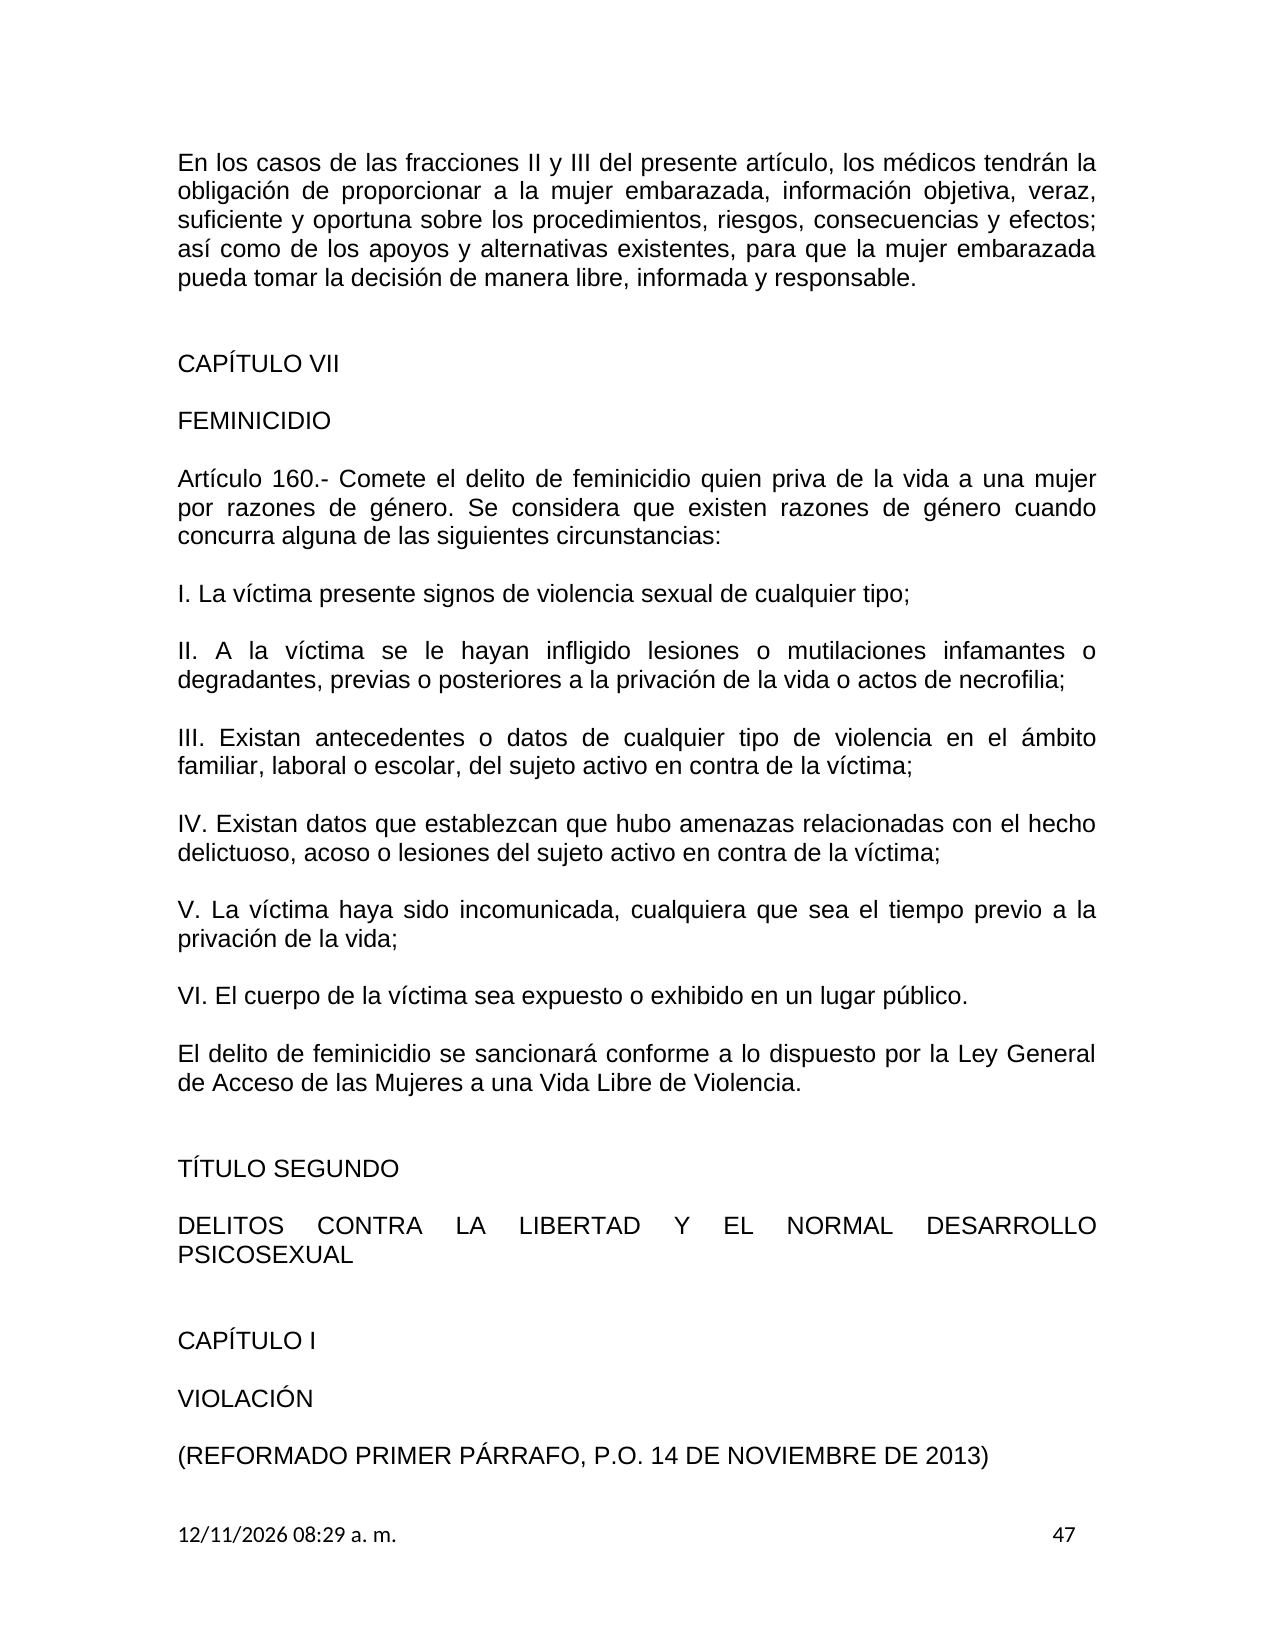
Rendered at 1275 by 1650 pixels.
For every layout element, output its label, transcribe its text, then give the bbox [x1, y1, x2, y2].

text DELITOS CONTRA LA LIBERTAD Y EL NORMAL DESARROLLO PSICOSEXUAL [177, 1211, 1098, 1269]
text CAPÍTULO VII [177, 349, 1098, 378]
text I. La víctima presente signos de violencia sexual de cualquier tipo; [177, 579, 1098, 608]
text (REFORMADO PRIMER PÁRRAFO, P.O. 14 DE NOVIEMBRE DE 2013) [177, 1441, 1098, 1470]
text Artículo 160.- Comete el delito de feminicidio quien priva de la vida a una mujer por razones de género. Se considera que existen razones de género cuando concurra alguna de las siguientes circunstancias: [177, 464, 1098, 550]
text CAPÍTULO I [177, 1326, 1098, 1355]
text II. A la víctima se le hayan infligido lesiones o mutilaciones infamantes o degradantes, previas o posteriores a la privación de la vida o actos de necrofilia; [177, 636, 1098, 694]
text FEMINICIDIO [177, 406, 1098, 435]
text El delito de feminicidio se sancionará conforme a lo dispuesto por la Ley General de Acceso de las Mujeres a una Vida Libre de Violencia. [177, 1039, 1098, 1096]
text VIOLACIÓN [177, 1384, 1098, 1413]
text En los casos de las fracciones II y III del presente artículo, los médicos tendrán la obligación de proporcionar a la mujer embarazada, información objetiva, veraz, suficiente y oportuna sobre los procedimientos, riesgos, consecuencias y efectos; así como de los apoyos y alternativas existentes, para que la mujer embarazada pueda tomar la decisión de manera libre, informada y responsable. [177, 148, 1098, 291]
text VI. El cuerpo de la víctima sea expuesto o exhibido en un lugar público. [177, 981, 1098, 1010]
text IV. Existan datos que establezcan que hubo amenazas relacionadas con el hecho delictuoso, acoso o lesiones del sujeto activo en contra de la víctima; [177, 809, 1098, 866]
text III. Existan antecedentes o datos de cualquier tipo de violencia en el ámbito familiar, laboral o escolar, del sujeto activo en contra de la víctima; [177, 723, 1098, 780]
text TÍTULO SEGUNDO [177, 1154, 1098, 1183]
text V. La víctima haya sido incomunicada, cualquiera que sea el tiempo previo a la privación de la vida; [177, 895, 1098, 953]
